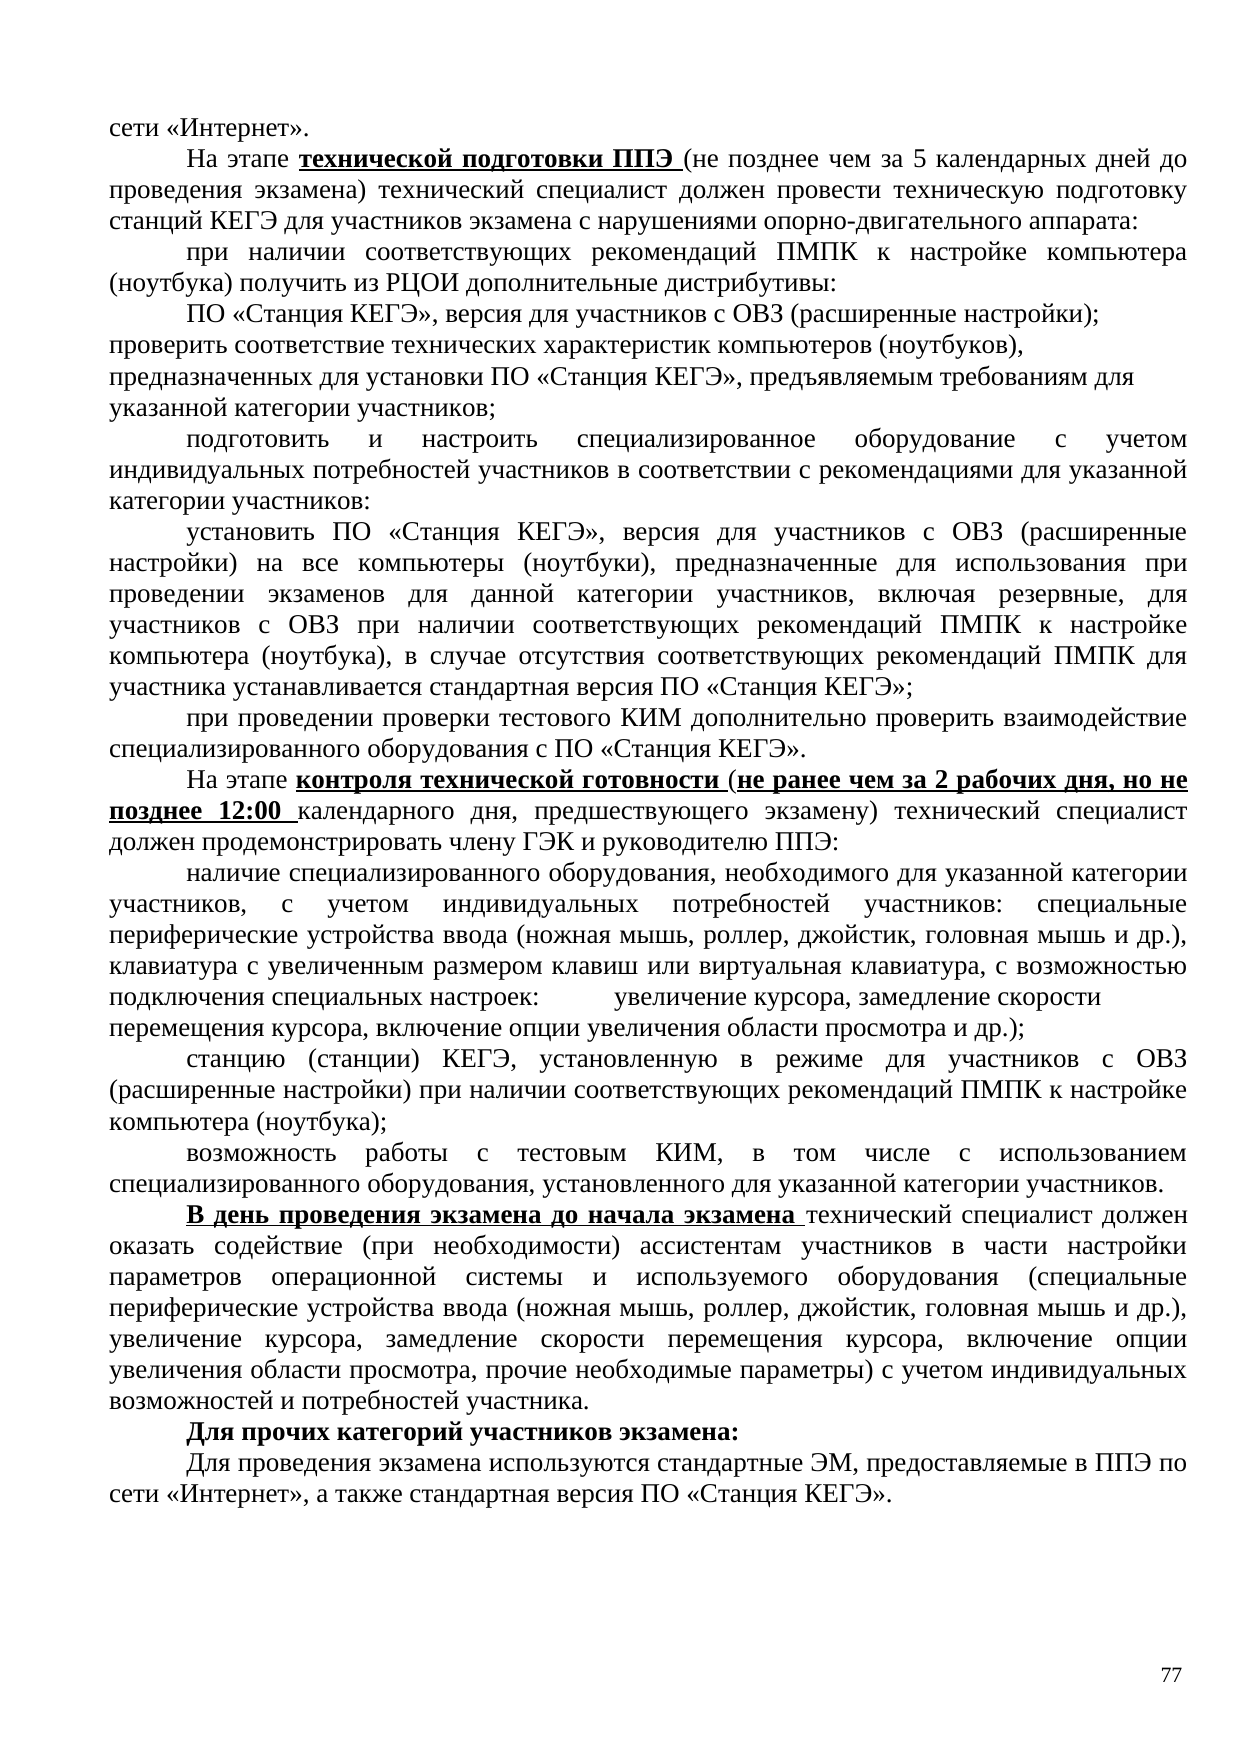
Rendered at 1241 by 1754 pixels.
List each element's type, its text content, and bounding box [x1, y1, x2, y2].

text при наличии соответствующих рекомендаций ПМПК к настройке компьютера (ноутбука) получить из РЦОИ дополнительные дистрибутивы: [109, 236, 1188, 298]
text установить ПО «Станция КЕГЭ», версия для участников с ОВЗ (расширенные настройки) на все компьютеры (ноутбуки), предназначенные для использования при проведении экзаменов для данной категории участников, включая резервные, для участников с ОВЗ при наличии соответствующих рекомендаций ПМПК к настройке компьютера (ноутбука), в случае отсутствия соответствующих рекомендаций ПМПК для участника устанавливается стандартная версия ПО «Станция КЕГЭ»; [109, 515, 1188, 702]
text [109, 112, 1188, 143]
text На этапе контроля технической готовности (не ранее чем за 2 рабочих дня, но не позднее 12:00 календарного дня, предшествующего экзамену) технический специалист должен продемонстрировать члену ГЭК и руководителю ППЭ: [109, 764, 1188, 857]
text подготовить и настроить специализированное оборудование с учетом индивидуальных потребностей участников в соответствии с рекомендациями для указанной категории участников: [109, 422, 1188, 515]
text станцию (станции) КЕГЭ, установленную в режиме для участников с ОВЗ (расширенные настройки) при наличии соответствующих рекомендаций ПМПК к настройке компьютера (ноутбука); [109, 1043, 1188, 1136]
text возможность работы с тестовым КИМ, в том числе с использованием специализированного оборудования, установленного для указанной категории участников. [109, 1136, 1188, 1198]
text наличие специализированного оборудования, необходимого для указанной категории участников, с учетом индивидуальных потребностей участников: специальные периферические устройства ввода (ножная мышь, роллер, джойстик, головная мышь и др.), клавиатура с увеличенным размером клавиш или виртуальная клавиатура, с возможностью подключения специальных настроек: увеличение курсора, замедление скорости [109, 857, 1188, 1012]
text при проведении проверки тестового КИМ дополнительно проверить взаимодействие специализированного оборудования с ПО «Станция КЕГЭ». [109, 702, 1188, 764]
text На этапе технической подготовки ППЭ (не позднее чем за 5 календарных дней до проведения экзамена) технический специалист должен провести техническую подготовку станций КЕГЭ для участников экзамена с нарушениями опорно-двигательного аппарата: [109, 143, 1188, 236]
text В день проведения экзамена до начала экзамена технический специалист должен оказать содействие (при необходимости) ассистентам участников в части настройки параметров операционной системы и используемого оборудования (специальные периферические устройства ввода (ножная мышь, роллер, джойстик, головная мышь и др.), увеличение курсора, замедление скорости перемещения курсора, включение опции увеличения области просмотра, прочие необходимые параметры) с учетом индивидуальных возможностей и потребностей участника. [109, 1198, 1188, 1416]
text Для прочих категорий участников экзамена: [109, 1416, 1188, 1447]
text ПО «Станция КЕГЭ», версия для участников с ОВЗ (расширенные настройки); проверить соответствие технических характеристик компьютеров (ноутбуков), предназначенных для установки ПО «Станция КЕГЭ», предъявляемым требованиям для указанной категории участников; [109, 298, 1188, 422]
text перемещения курсора, включение опции увеличения области просмотра и др.); [109, 1012, 1188, 1043]
text Для проведения экзамена используются стандартные ЭМ, предоставляемые в ППЭ по сети «Интернет», а также стандартная версия ПО «Станция КЕГЭ». [109, 1447, 1188, 1509]
